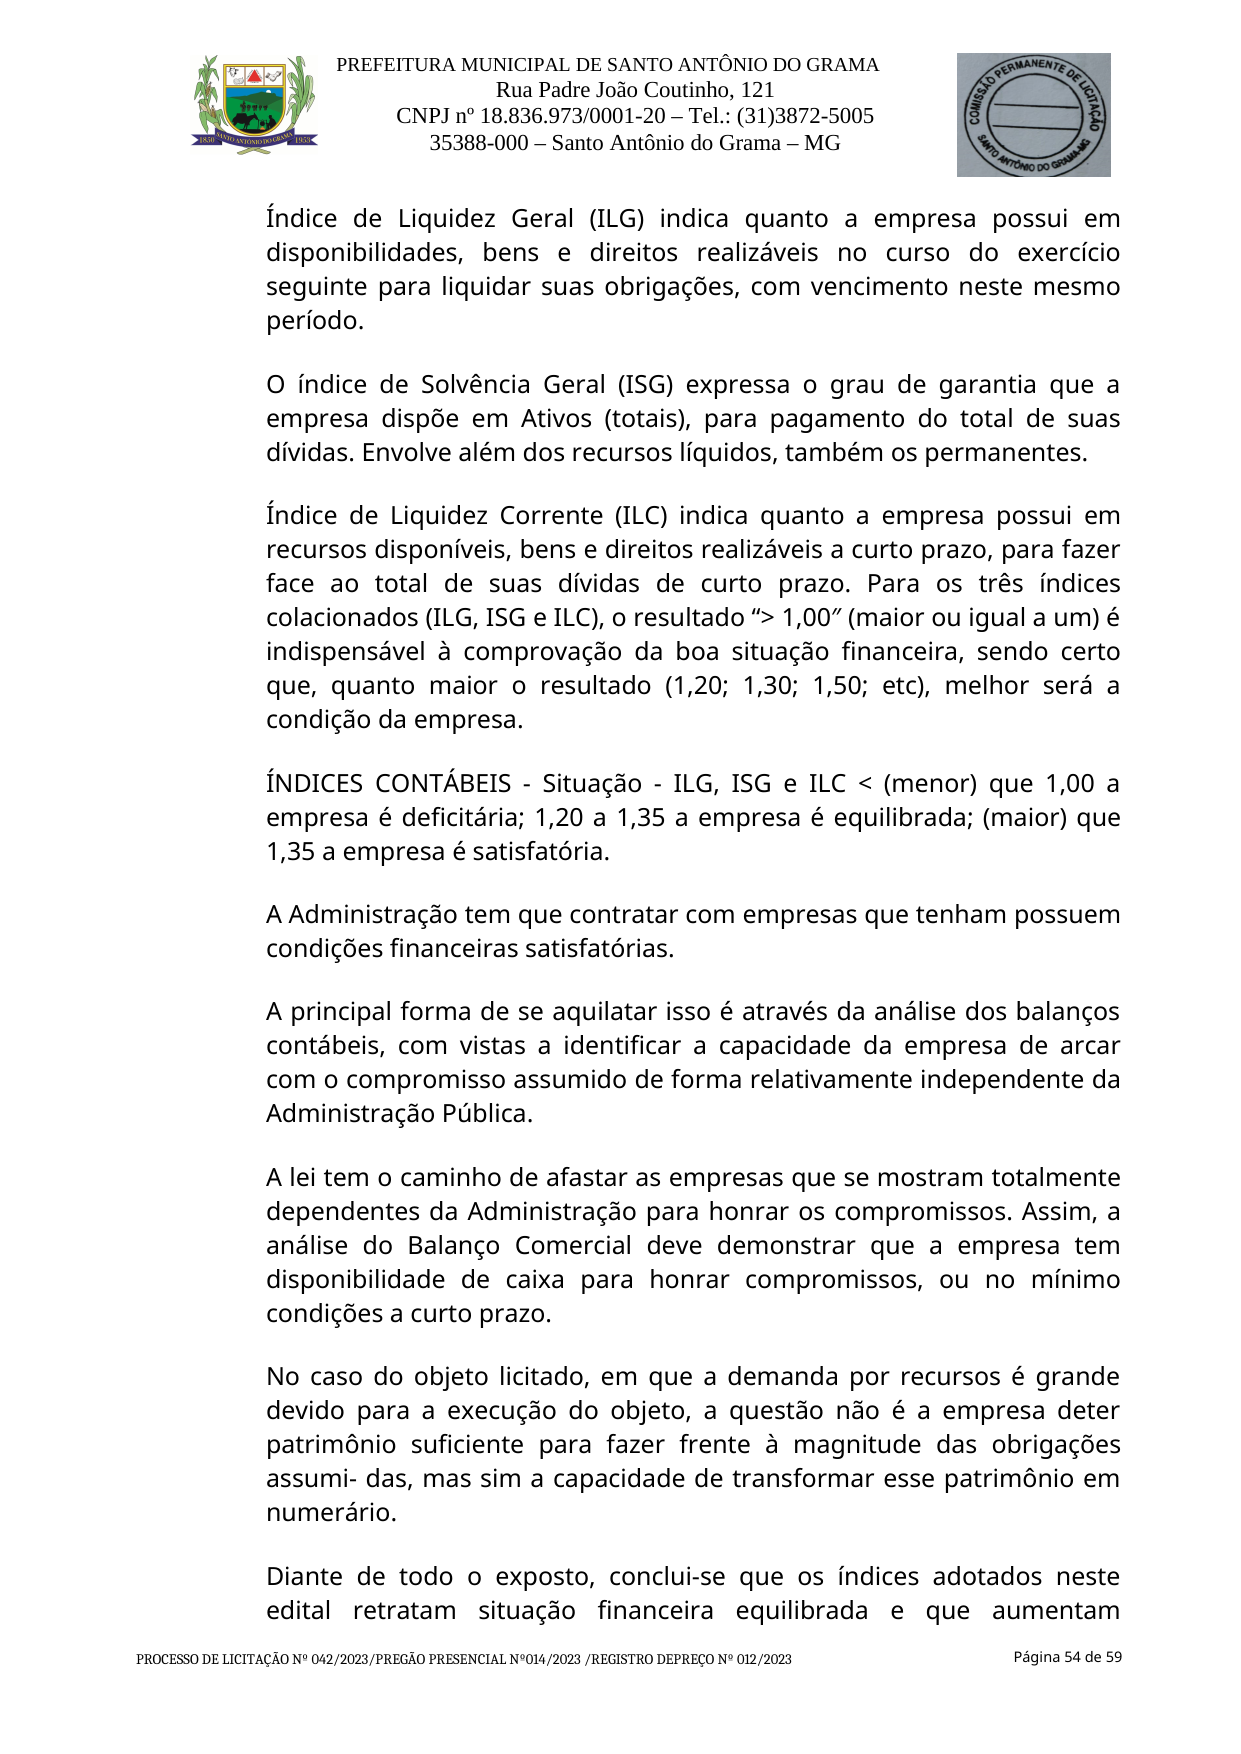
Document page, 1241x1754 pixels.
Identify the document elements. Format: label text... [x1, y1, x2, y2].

list Índice de Liquidez Corrente (ILC) indica quanto a empresa possui em recursos disponíveis, bens e direitos realizáveis a curto prazo, para fazer face ao total de suas dívidas de curto prazo. Para os três índices colacionados (ILG, ISG e ILC), o resultado “> 1,00″ (maior ou igual a um) é indispensável à comprovação da boa situação financeira, sendo certo que, quanto maior o resultado (1,20; 1,30; 1,50; etc), melhor será a condição da empresa. [266, 498, 1122, 736]
list A lei tem o caminho de afastar as empresas que se mostram totalmente dependentes da Administração para honrar os compromissos. Assim, a análise do Balanço Comercial deve demonstrar que a empresa tem disponibilidade de caixa para honrar compromissos, ou no mínimo condições a curto prazo. [266, 1159, 1122, 1329]
list Índice de Liquidez Geral (ILG) indica quanto a empresa possui em disponibilidades, bens e direitos realizáveis no curso do exercício seguinte para liquidar suas obrigações, com vencimento neste mesmo período. [266, 201, 1122, 337]
picture [957, 53, 1111, 177]
list O índice de Solvência Geral (ISG) expressa o grau de garantia que a empresa dispõe em Ativos (totais), para pagamento do total de suas dívidas. Envolve além dos recursos líquidos, também os permanentes. [266, 366, 1122, 468]
list ÍNDICES CONTÁBEIS - Situação - ILG, ISG e ILC < (menor) que 1,00 a empresa é deficitária; 1,20 a 1,35 a empresa é equilibrada; (maior) que 1,35 a empresa é satisfatória. [266, 765, 1122, 867]
list A Administração tem que contratar com empresas que tenham possuem condições financeiras satisfatórias. [266, 897, 1122, 965]
list A principal forma de se aquilatar isso é através da análise dos balanços contábeis, com vistas a identificar a capacidade da empresa de arcar com o compromisso assumido de forma relativamente independente da Administração Pública. [266, 994, 1122, 1130]
picture [190, 55, 319, 155]
list No caso do objeto licitado, em que a demanda por recursos é grande devido para a execução do objeto, a questão não é a empresa deter patrimônio suficiente para fazer frente à magnitude das obrigações assumi- das, mas sim a capacidade de transformar esse patrimônio em numerário. [266, 1359, 1122, 1529]
